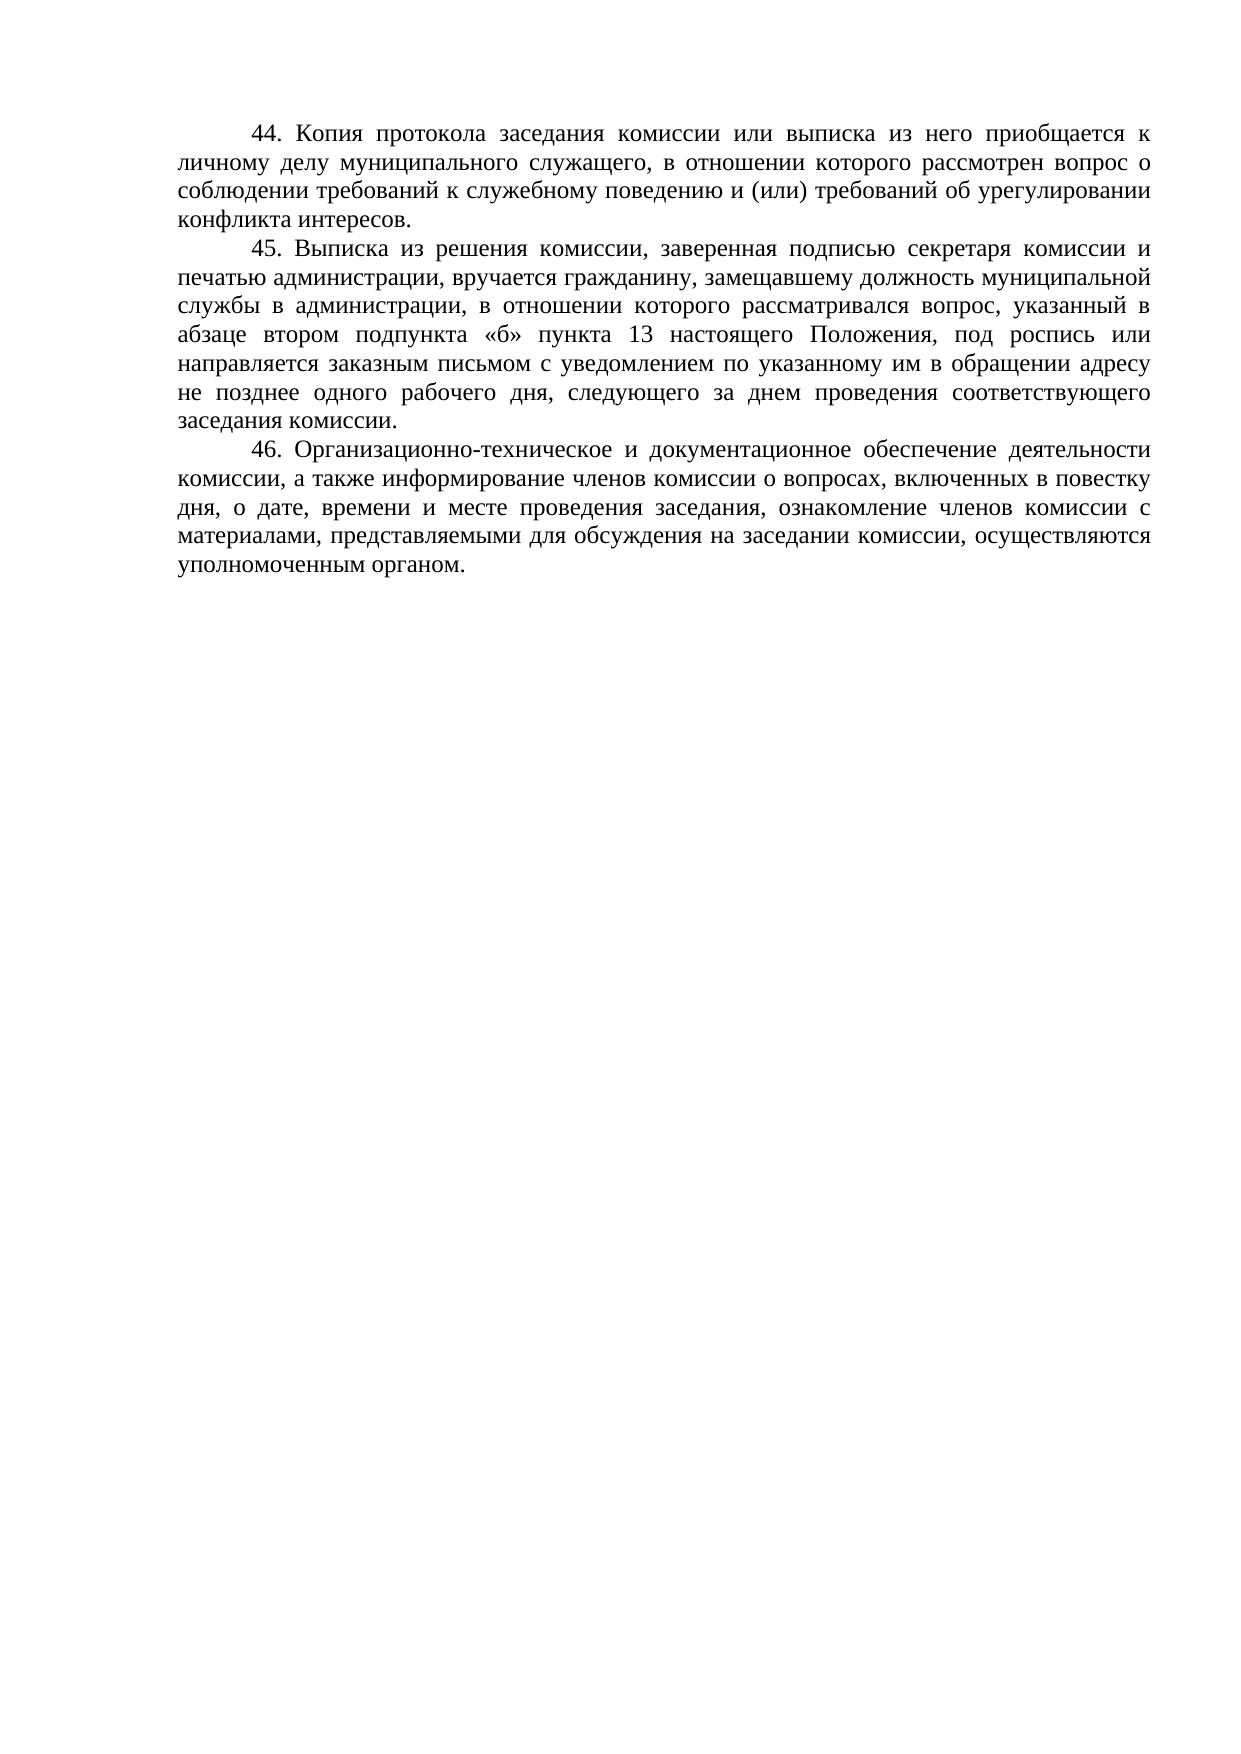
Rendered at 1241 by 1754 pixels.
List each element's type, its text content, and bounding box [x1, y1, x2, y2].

text 46. Организационно-техническое и документационное обеспечение деятельности комиссии, а также информирование членов комиссии о вопросах, включенных в повестку дня, о дате, времени и месте проведения заседания, ознакомление членов комиссии с материалами, представляемыми для обсуждения на заседании комиссии, осуществляются уполномоченным органом. [177, 434, 1152, 578]
text 45. Выписка из решения комиссии, заверенная подписью секретаря комиссии и печатью администрации, вручается гражданину, замещавшему должность муниципальной службы в администрации, в отношении которого рассматривался вопрос, указанный в абзаце втором подпункта «б» пункта 13 настоящего Положения, под роспись или направляется заказным письмом с уведомлением по указанному им в обращении адресу не позднее одного рабочего дня, следующего за днем проведения соответствующего заседания комиссии. [177, 233, 1152, 434]
text 44. Копия протокола заседания комиссии или выписка из него приобщается к личному делу муниципального служащего, в отношении которого рассмотрен вопрос о соблюдении требований к служебному поведению и (или) требований об урегулировании конфликта интересов. [177, 118, 1152, 233]
